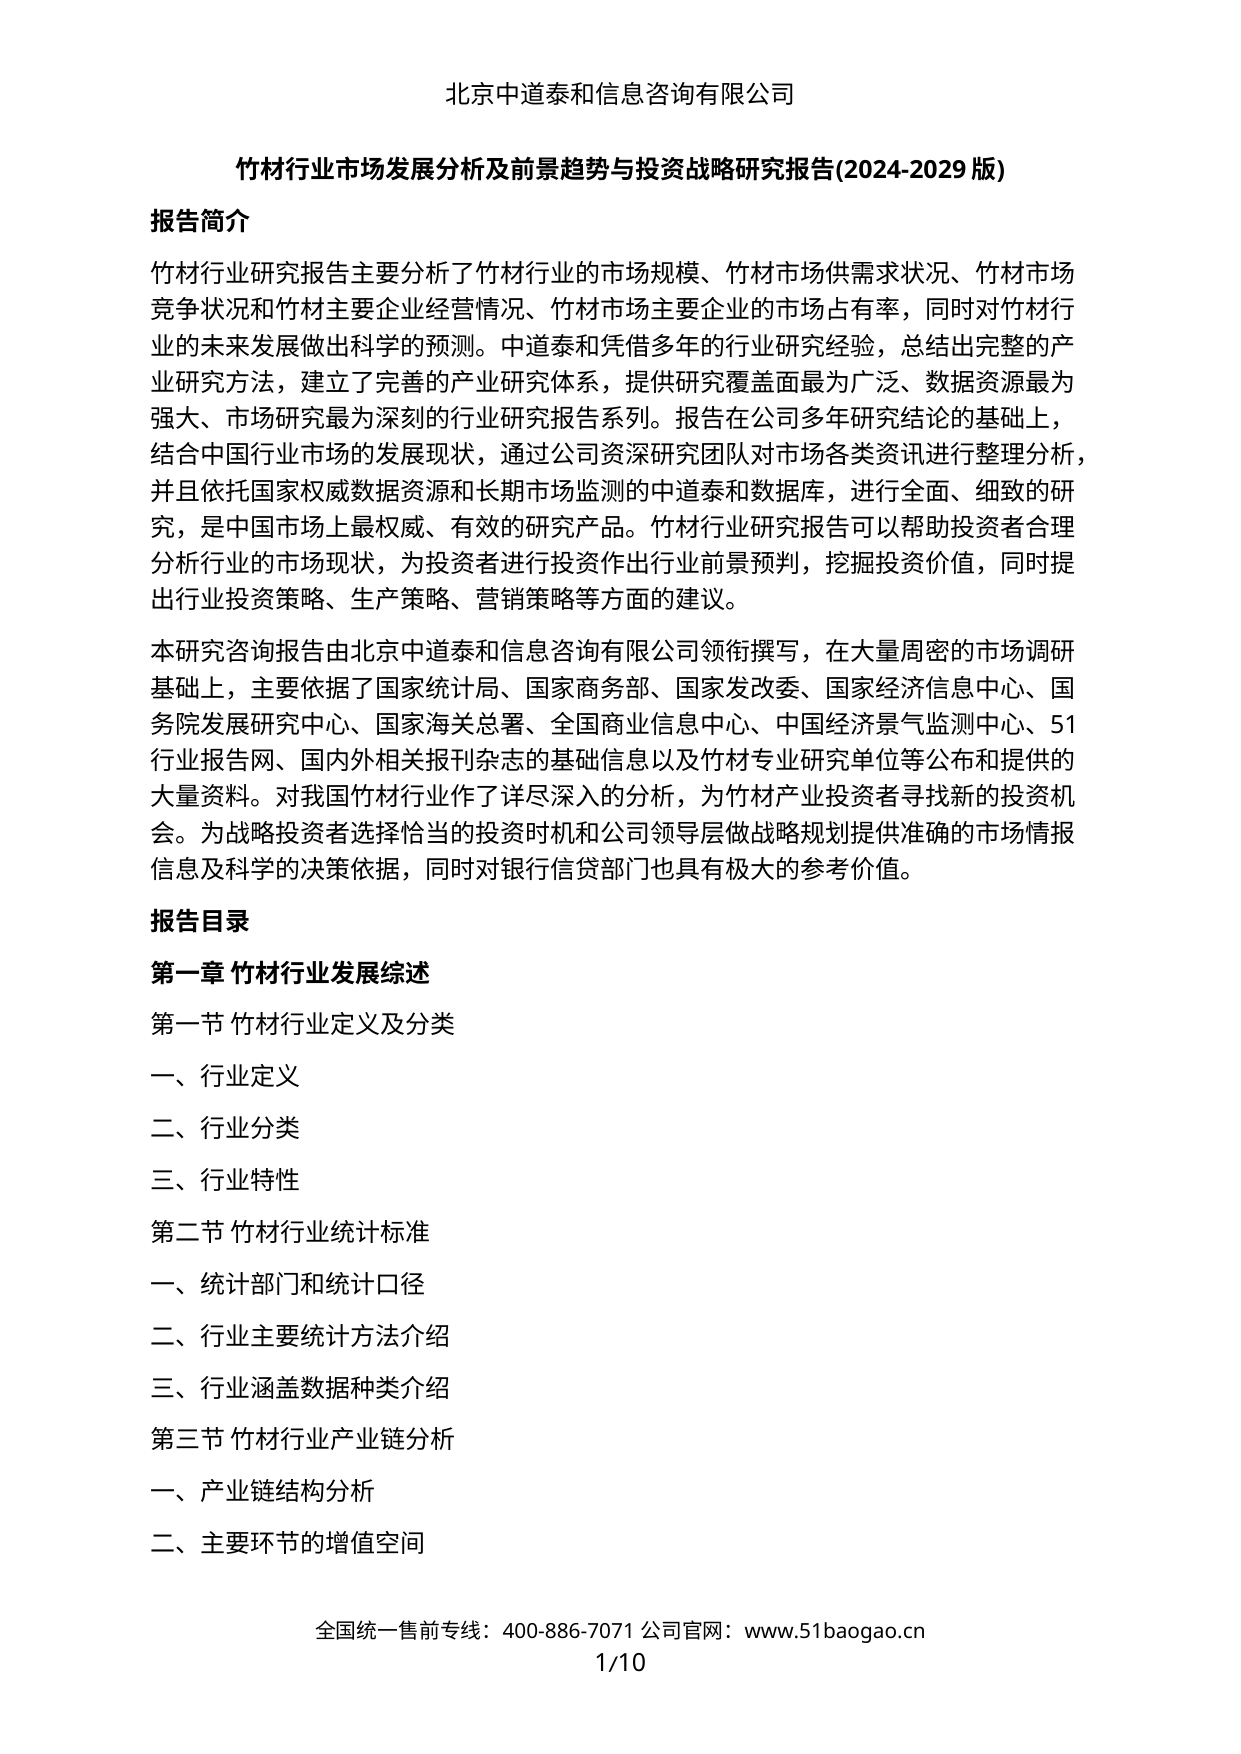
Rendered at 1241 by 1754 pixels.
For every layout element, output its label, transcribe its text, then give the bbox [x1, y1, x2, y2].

text 竹材行业市场发展分析及前景趋势与投资战略研究报告(2024-2029版) [150, 150, 1090, 186]
text 二、行业分类 [150, 1109, 1090, 1145]
text 报告简介 [150, 202, 1090, 238]
text 一、统计部门和统计口径 [150, 1264, 1090, 1301]
text 一、行业定义 [150, 1057, 1090, 1093]
text 二、行业主要统计方法介绍 [150, 1316, 1090, 1352]
text 本研究咨询报告由北京中道泰和信息咨询有限公司领衔撰写，在大量周密的市场调研基础上，主要依据了国家统计局、国家商务部、国家发改委、国家经济信息中心、国务院发展研究中心、国家海关总署、全国商业信息中心、中国经济景气监测中心、51行业报告网、国内外相关报刊杂志的基础信息以及竹材专业研究单位等公布和提供的大量资料。对我国竹材行业作了详尽深入的分析，为竹材产业投资者寻找新的投资机会。为战略投资者选择恰当的投资时机和公司领导层做战略规划提供准确的市场情报信息及科学的决策依据，同时对银行信贷部门也具有极大的参考价值。 [150, 632, 1090, 886]
text 第二节 竹材行业统计标准 [150, 1212, 1090, 1249]
text 三、行业特性 [150, 1161, 1090, 1197]
text 一、产业链结构分析 [150, 1472, 1090, 1508]
text 第一节 竹材行业定义及分类 [150, 1005, 1090, 1041]
text 第一章 竹材行业发展综述 [150, 953, 1090, 989]
text 二、主要环节的增值空间 [150, 1524, 1090, 1560]
text 报告目录 [150, 901, 1090, 937]
text 第三节 竹材行业产业链分析 [150, 1420, 1090, 1456]
text 三、行业涵盖数据种类介绍 [150, 1368, 1090, 1404]
text 竹材行业研究报告主要分析了竹材行业的市场规模、竹材市场供需求状况、竹材市场竞争状况和竹材主要企业经营情况、竹材市场主要企业的市场占有率，同时对竹材行业的未来发展做出科学的预测。中道泰和凭借多年的行业研究经验，总结出完整的产业研究方法，建立了完善的产业研究体系，提供研究覆盖面最为广泛、数据资源最为强大、市场研究最为深刻的行业研究报告系列。报告在公司多年研究结论的基础上，结合中国行业市场的发展现状，通过公司资深研究团队对市场各类资讯进行整理分析，并且依托国家权威数据资源和长期市场监测的中道泰和数据库，进行全面、细致的研究，是中国市场上最权威、有效的研究产品。竹材行业研究报告可以帮助投资者合理分析行业的市场现状，为投资者进行投资作出行业前景预判，挖掘投资价值，同时提出行业投资策略、生产策略、营销策略等方面的建议。 [150, 254, 1090, 616]
